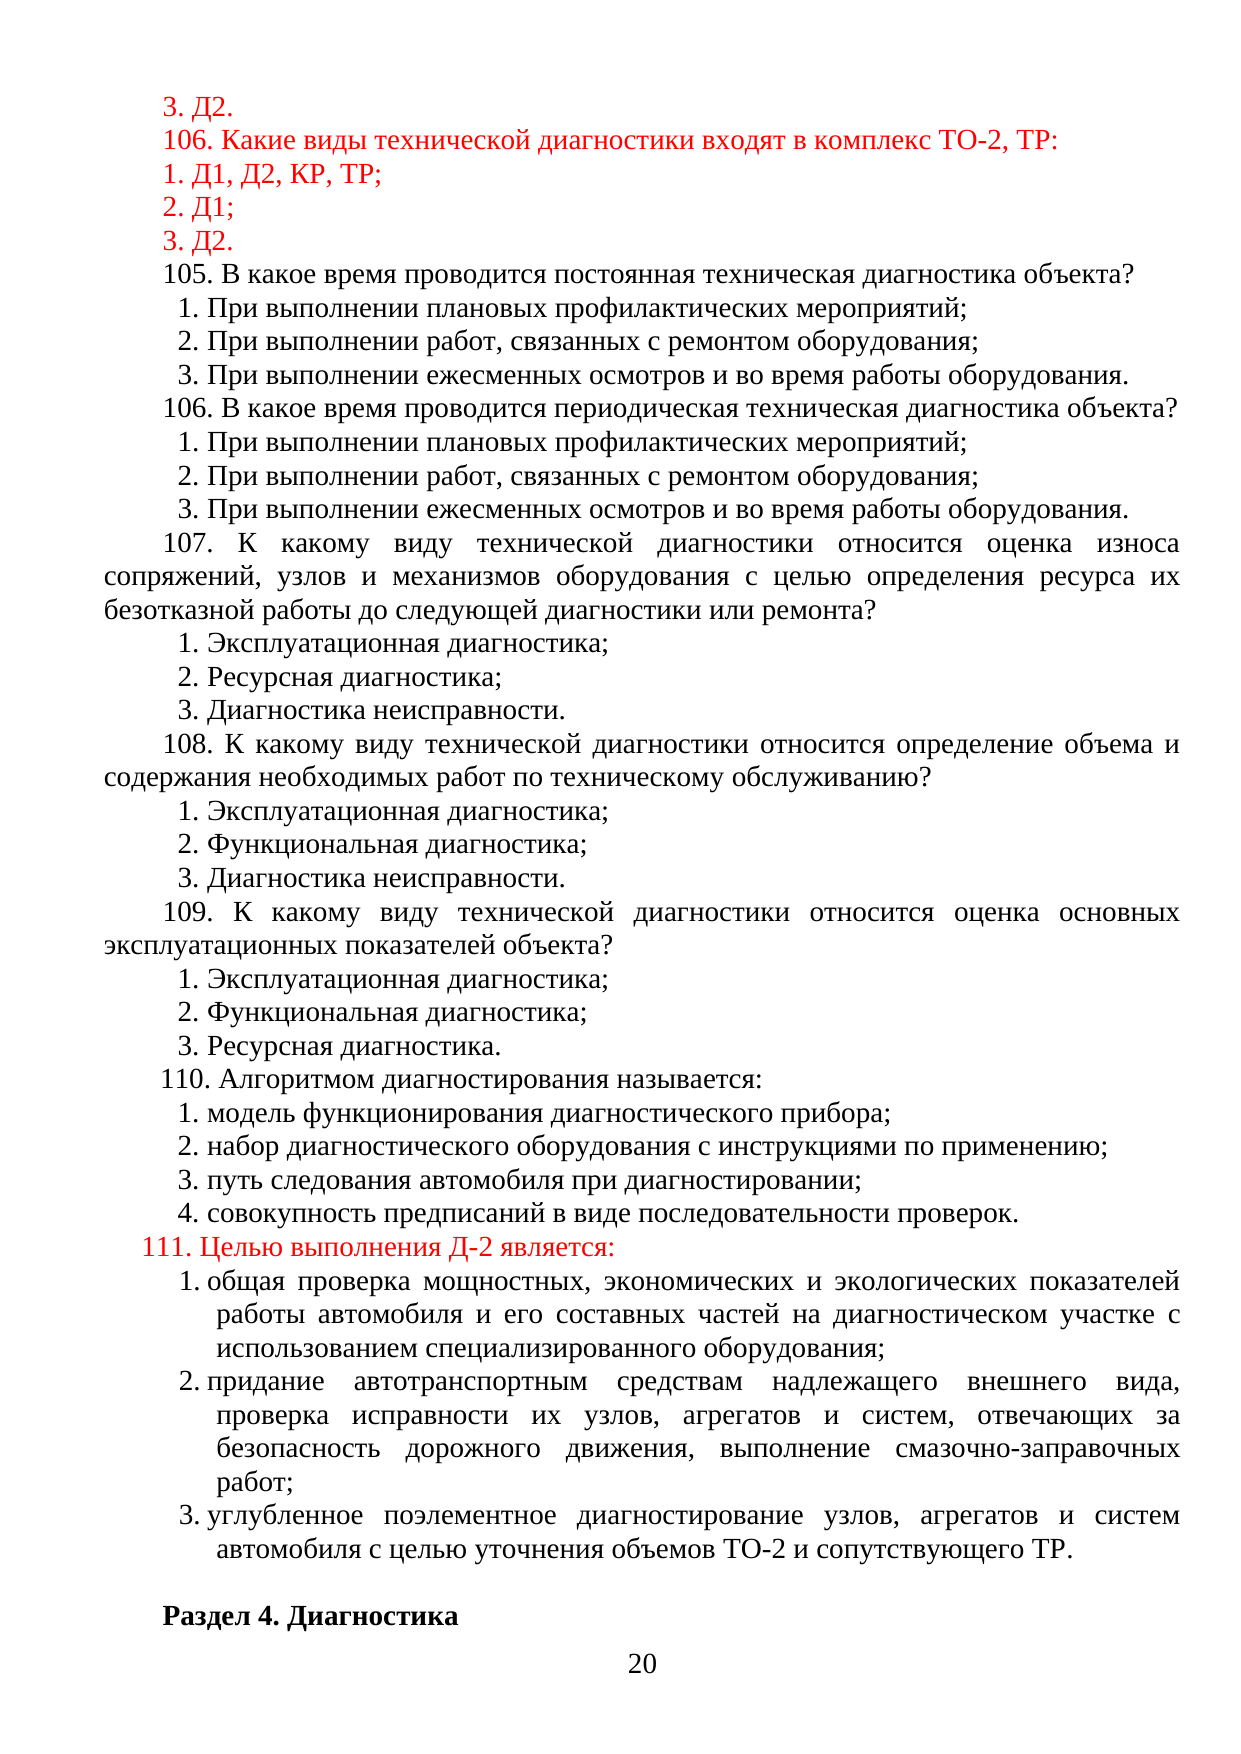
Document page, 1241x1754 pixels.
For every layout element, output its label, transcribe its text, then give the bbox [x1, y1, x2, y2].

list совокупность предписаний в виде последовательности проверок. [177, 1196, 1181, 1229]
list Эксплуатационная диагностика; [177, 625, 1181, 659]
list При выполнении работ, связанных с ремонтом оборудования; [177, 323, 1181, 357]
text Раздел 4. Диагностика [103, 1598, 1181, 1632]
text 1. Д1, Д2, КР, ТР; [103, 156, 1181, 189]
list путь следования автомобиля при диагностировании; [177, 1162, 1181, 1196]
text 3. Д2. [103, 223, 1181, 256]
list При выполнении плановых профилактических мероприятий; [177, 424, 1181, 458]
list Эксплуатационная диагностика; [177, 961, 1181, 994]
text 111. Целью выполнения Д-2 является: [103, 1229, 1181, 1263]
list Диагностика неисправности. [177, 692, 1181, 726]
text 3. Д2. [103, 89, 1181, 122]
list При выполнении ежесменных осмотров и во время работы оборудования. [177, 491, 1181, 525]
list модель функционирования диагностического прибора; [177, 1095, 1181, 1128]
list придание автотранспортным средствам надлежащего внешнего вида, проверка исправности их узлов, агрегатов и систем, отвечающих за безопасность дорожного движения, выполнение смазочно-заправочных работ; [178, 1363, 1181, 1497]
list Функциональная диагностика; [177, 827, 1181, 860]
text 109. К какому виду технической диагностики относится оценка основных эксплуатационных показателей объекта? [103, 894, 1181, 961]
list Ресурсная диагностика; [177, 659, 1181, 692]
list Ресурсная диагностика. [177, 1028, 1181, 1061]
text 108. К какому виду технической диагностики относится определение объема и содержания необходимых работ по техническому обслуживанию? [103, 726, 1181, 793]
list Эксплуатационная диагностика; [177, 793, 1181, 827]
list Диагностика неисправности. [177, 860, 1181, 894]
list набор диагностического оборудования с инструкциями по применению; [177, 1128, 1181, 1162]
text 106. В какое время проводится периодическая техническая диагностика объекта? [103, 391, 1181, 424]
list При выполнении работ, связанных с ремонтом оборудования; [177, 458, 1181, 491]
text 2. Д1; [103, 189, 1181, 223]
list Функциональная диагностика; [177, 994, 1181, 1028]
text 106. Какие виды технической диагностики входят в комплекс ТО-2, ТР: [103, 122, 1181, 156]
list При выполнении плановых профилактических мероприятий; [177, 290, 1181, 323]
text 105. В какое время проводится постоянная техническая диагностика объекта? [103, 256, 1181, 290]
list При выполнении ежесменных осмотров и во время работы оборудования. [177, 357, 1181, 391]
text 110. Алгоритмом диагностирования называется: [103, 1061, 1181, 1095]
list углубленное поэлементное диагностирование узлов, агрегатов и систем автомобиля с целью уточнения объемов ТО-2 и сопутствующего ТР. [178, 1497, 1181, 1564]
list общая проверка мощностных, экономических и экологических показателей работы автомобиля и его составных частей на диагностическом участке с использованием специализированного оборудования; [178, 1263, 1181, 1363]
text 107. К какому виду технической диагностики относится оценка износа сопряжений, узлов и механизмов оборудования с целью определения ресурса их безотказной работы до следующей диагностики или ремонта? [103, 525, 1181, 625]
